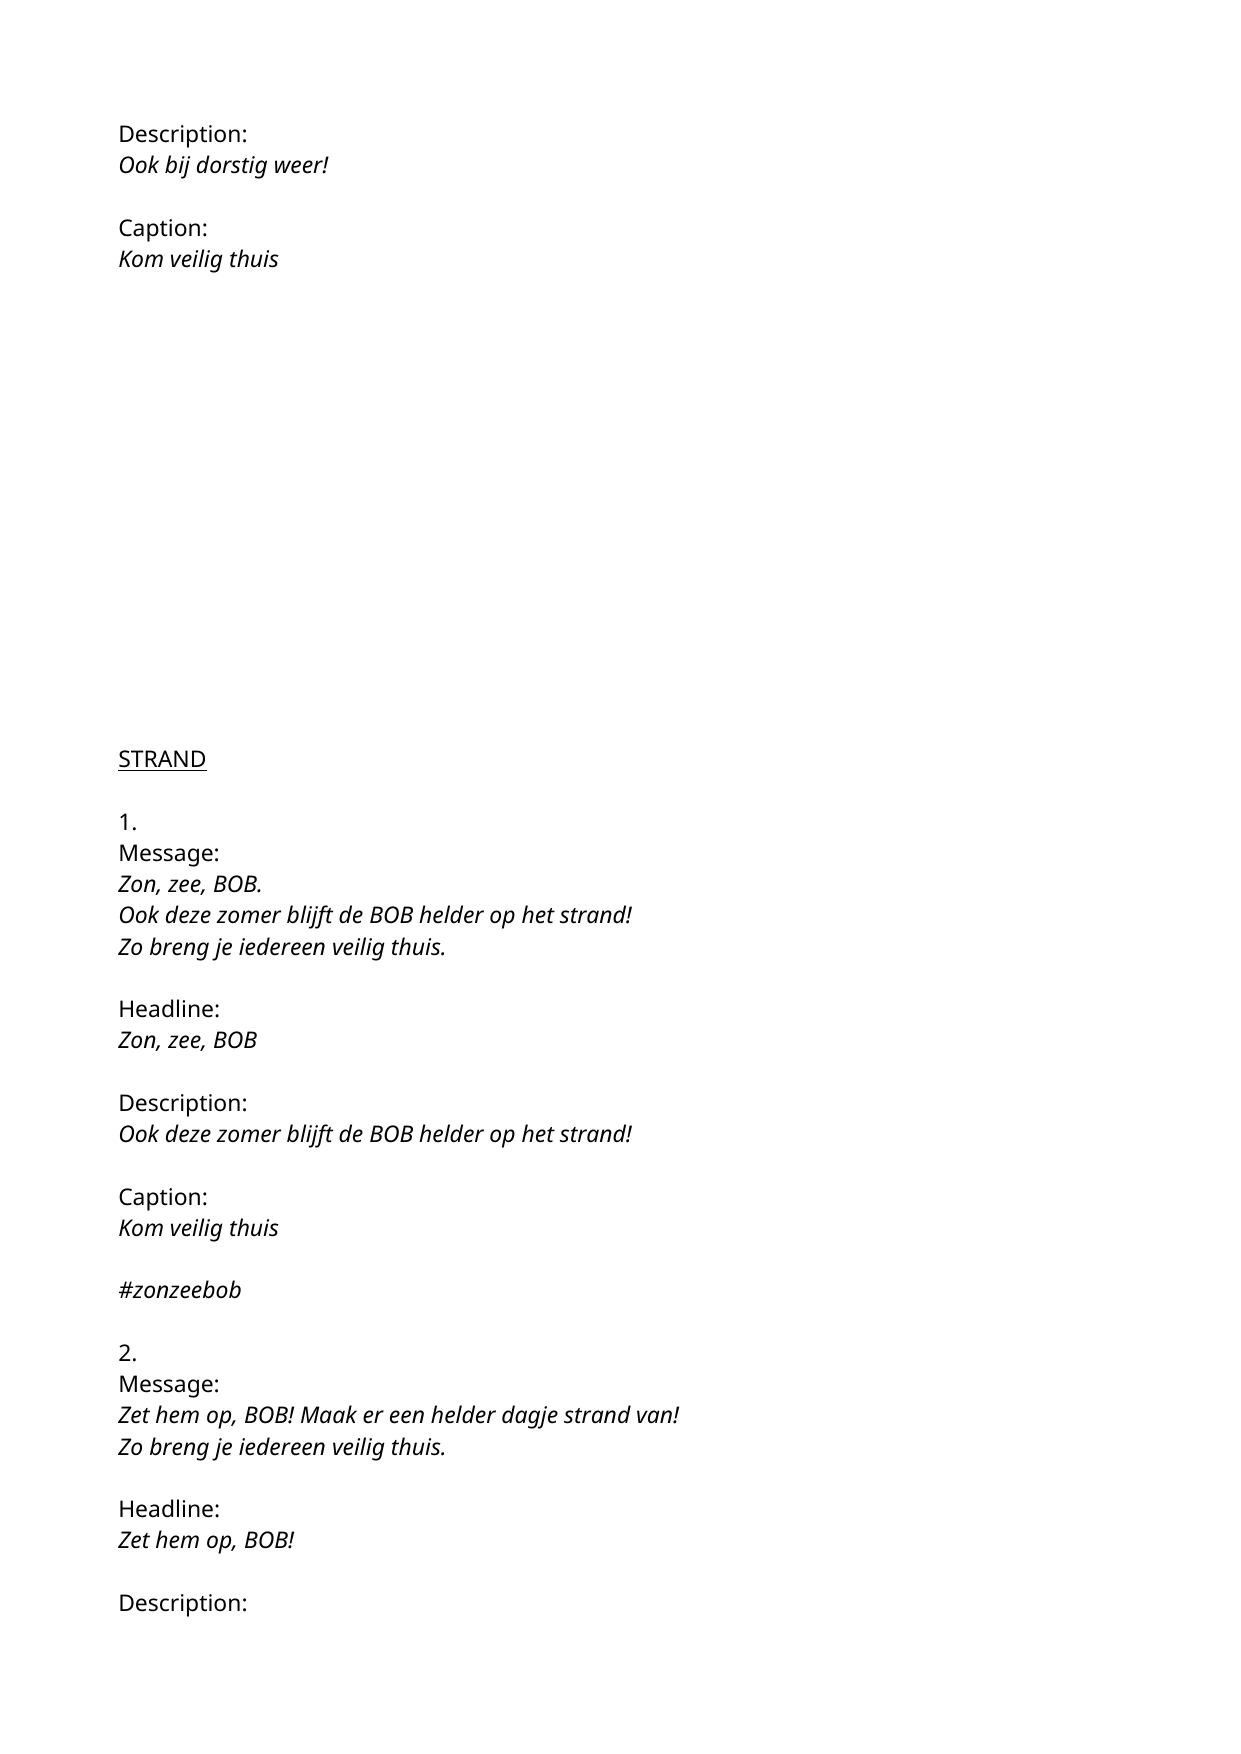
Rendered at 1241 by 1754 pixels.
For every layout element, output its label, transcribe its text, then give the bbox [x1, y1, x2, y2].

text Ook bij dorstig weer! [118, 149, 1122, 181]
text Description: [118, 118, 1122, 149]
text Zon, zee, BOB. [118, 868, 1122, 899]
text Description: [118, 1587, 1122, 1618]
text Caption: [118, 1181, 1122, 1212]
text Zet hem op, BOB! Maak er een helder dagje strand van! [118, 1399, 1122, 1431]
text Headline: [118, 1493, 1122, 1524]
text Zo breng je iedereen veilig thuis. [118, 1431, 1122, 1462]
text Ook deze zomer blijft de BOB helder op het strand! [118, 1118, 1122, 1149]
text Message: [118, 837, 1122, 868]
text Zet hem op, BOB! [118, 1524, 1122, 1556]
text Kom veilig thuis [118, 1212, 1122, 1243]
text #zonzeebob [118, 1274, 1122, 1306]
text Description: [118, 1087, 1122, 1118]
text STRAND [118, 743, 1122, 774]
text Zon, zee, BOB [118, 1024, 1122, 1056]
text 2. [118, 1337, 1122, 1368]
text Caption: [118, 212, 1122, 243]
text Kom veilig thuis [118, 243, 1122, 274]
text Zo breng je iedereen veilig thuis. [118, 931, 1122, 962]
text Ook deze zomer blijft de BOB helder op het strand! [118, 899, 1122, 931]
text Message: [118, 1368, 1122, 1399]
text Headline: [118, 993, 1122, 1024]
